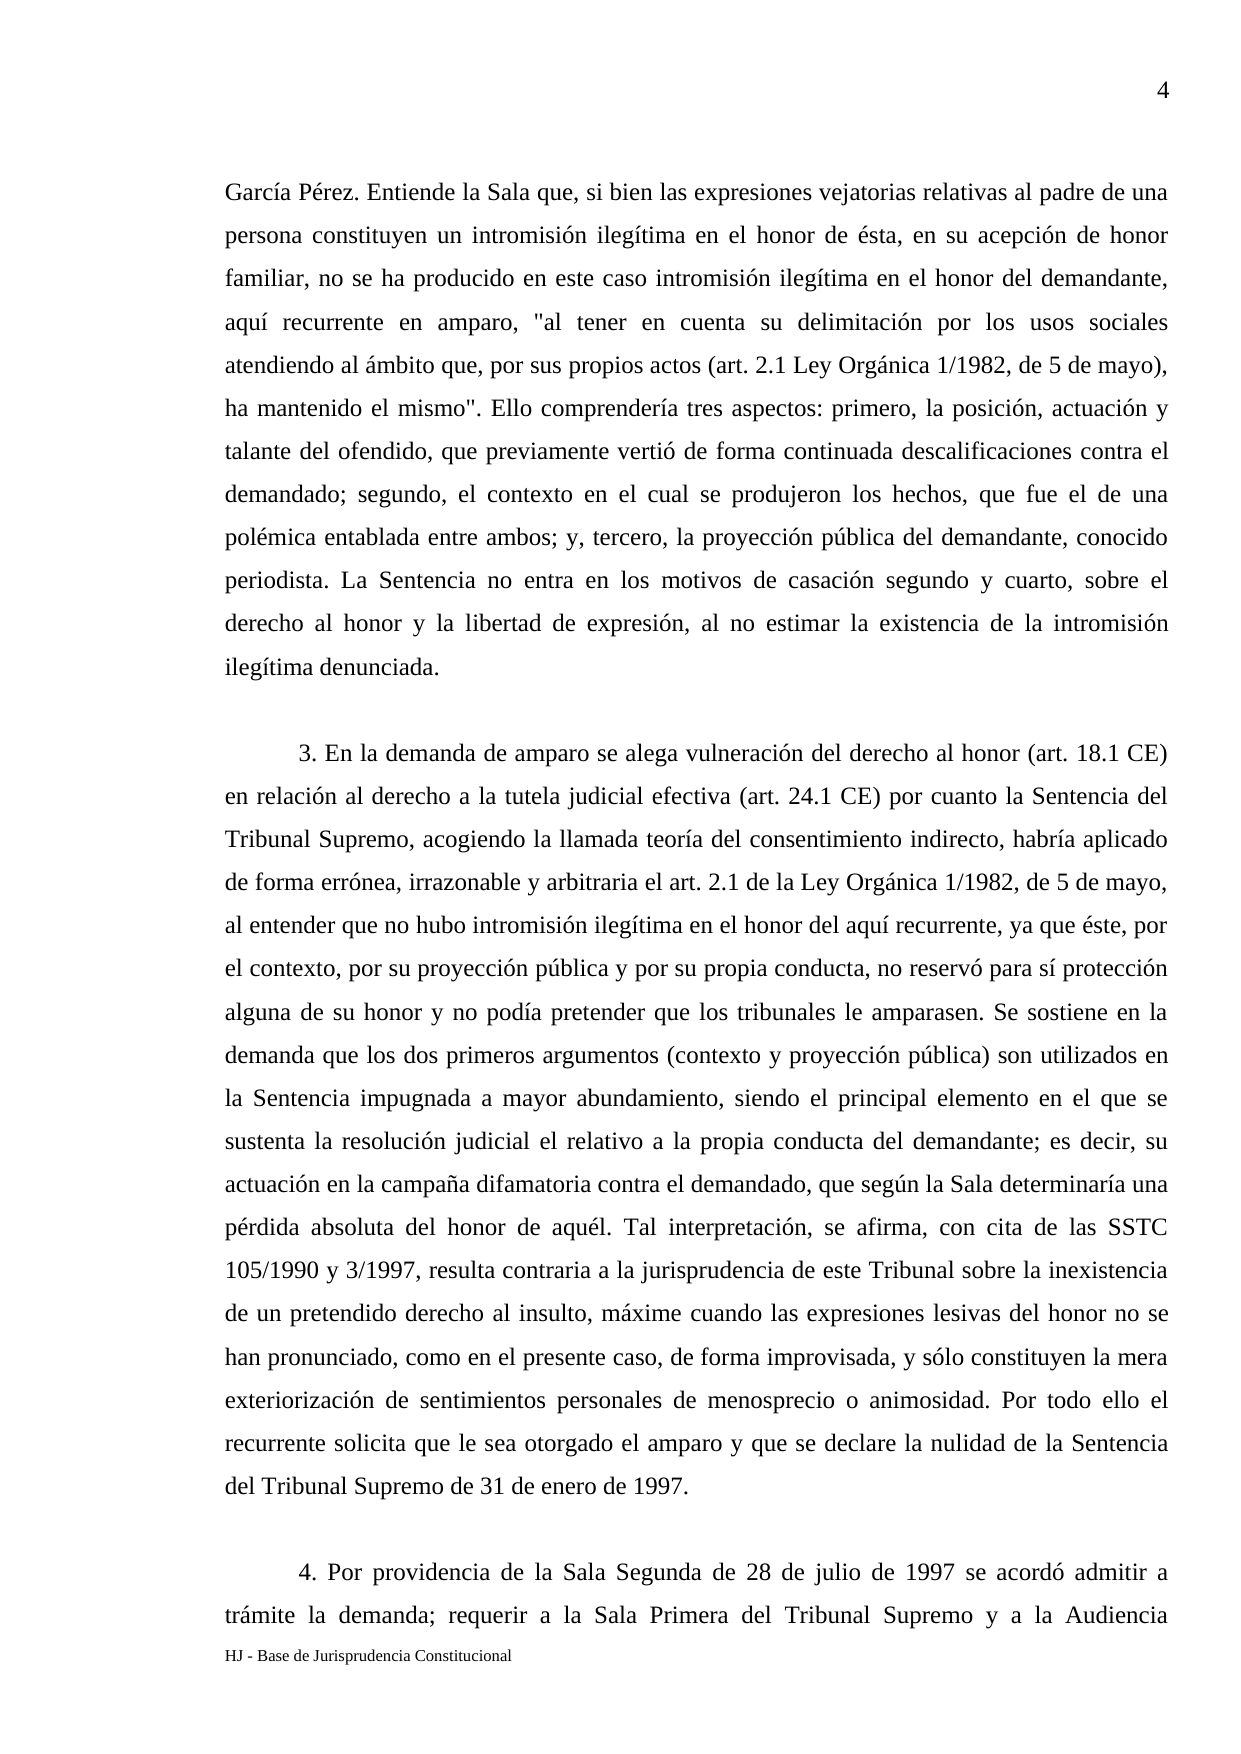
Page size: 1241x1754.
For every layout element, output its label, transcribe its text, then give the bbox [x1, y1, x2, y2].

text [224, 177, 1169, 680]
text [224, 1557, 1169, 1629]
text 3. En la demanda de amparo se alega vulneración del derecho al honor (art. 18.1 CE) en relación al derecho a la tutela judicial efectiva (art. 24.1 CE) por cuanto la Sentencia del Tribunal Supremo, acogiendo la llamada teoría del consentimiento indirecto, habría aplicado de forma errónea, irrazonable y arbitraria el art. 2.1 de la Ley Orgánica 1/1982, de 5 de mayo, al entender que no hubo intromisión ilegítima en el honor del aquí recurrente, ya que éste, por el contexto, por su proyección pública y por su propia conducta, no reservó para sí protección alguna de su honor y no podía pretender que los tribunales le amparasen. Se sostiene en la demanda que los dos primeros argumentos (contexto y proyección pública) son utilizados en la Sentencia impugnada a mayor abundamiento, siendo el principal elemento en el que se sustenta la resolución judicial el relativo a la propia conducta del demandante; es decir, su actuación en la campaña difamatoria contra el demandado, que según la Sala determinaría una pérdida absoluta del honor de aquél. Tal interpretación, se afirma, con cita de las SSTC 105/1990 y 3/1997, resulta contraria a la jurisprudencia de este Tribunal sobre la inexistencia de un pretendido derecho al insulto, máxime cuando las expresiones lesivas del honor no se han pronunciado, como en el presente caso, de forma improvisada, y sólo constituyen la mera exteriorización de sentimientos personales de menosprecio o animosidad. Por todo ello el recurrente solicita que le sea otorgado el amparo y que se declare la nulidad de la Sentencia del Tribunal Supremo de 31 de enero de 1997. [224, 738, 1169, 1500]
